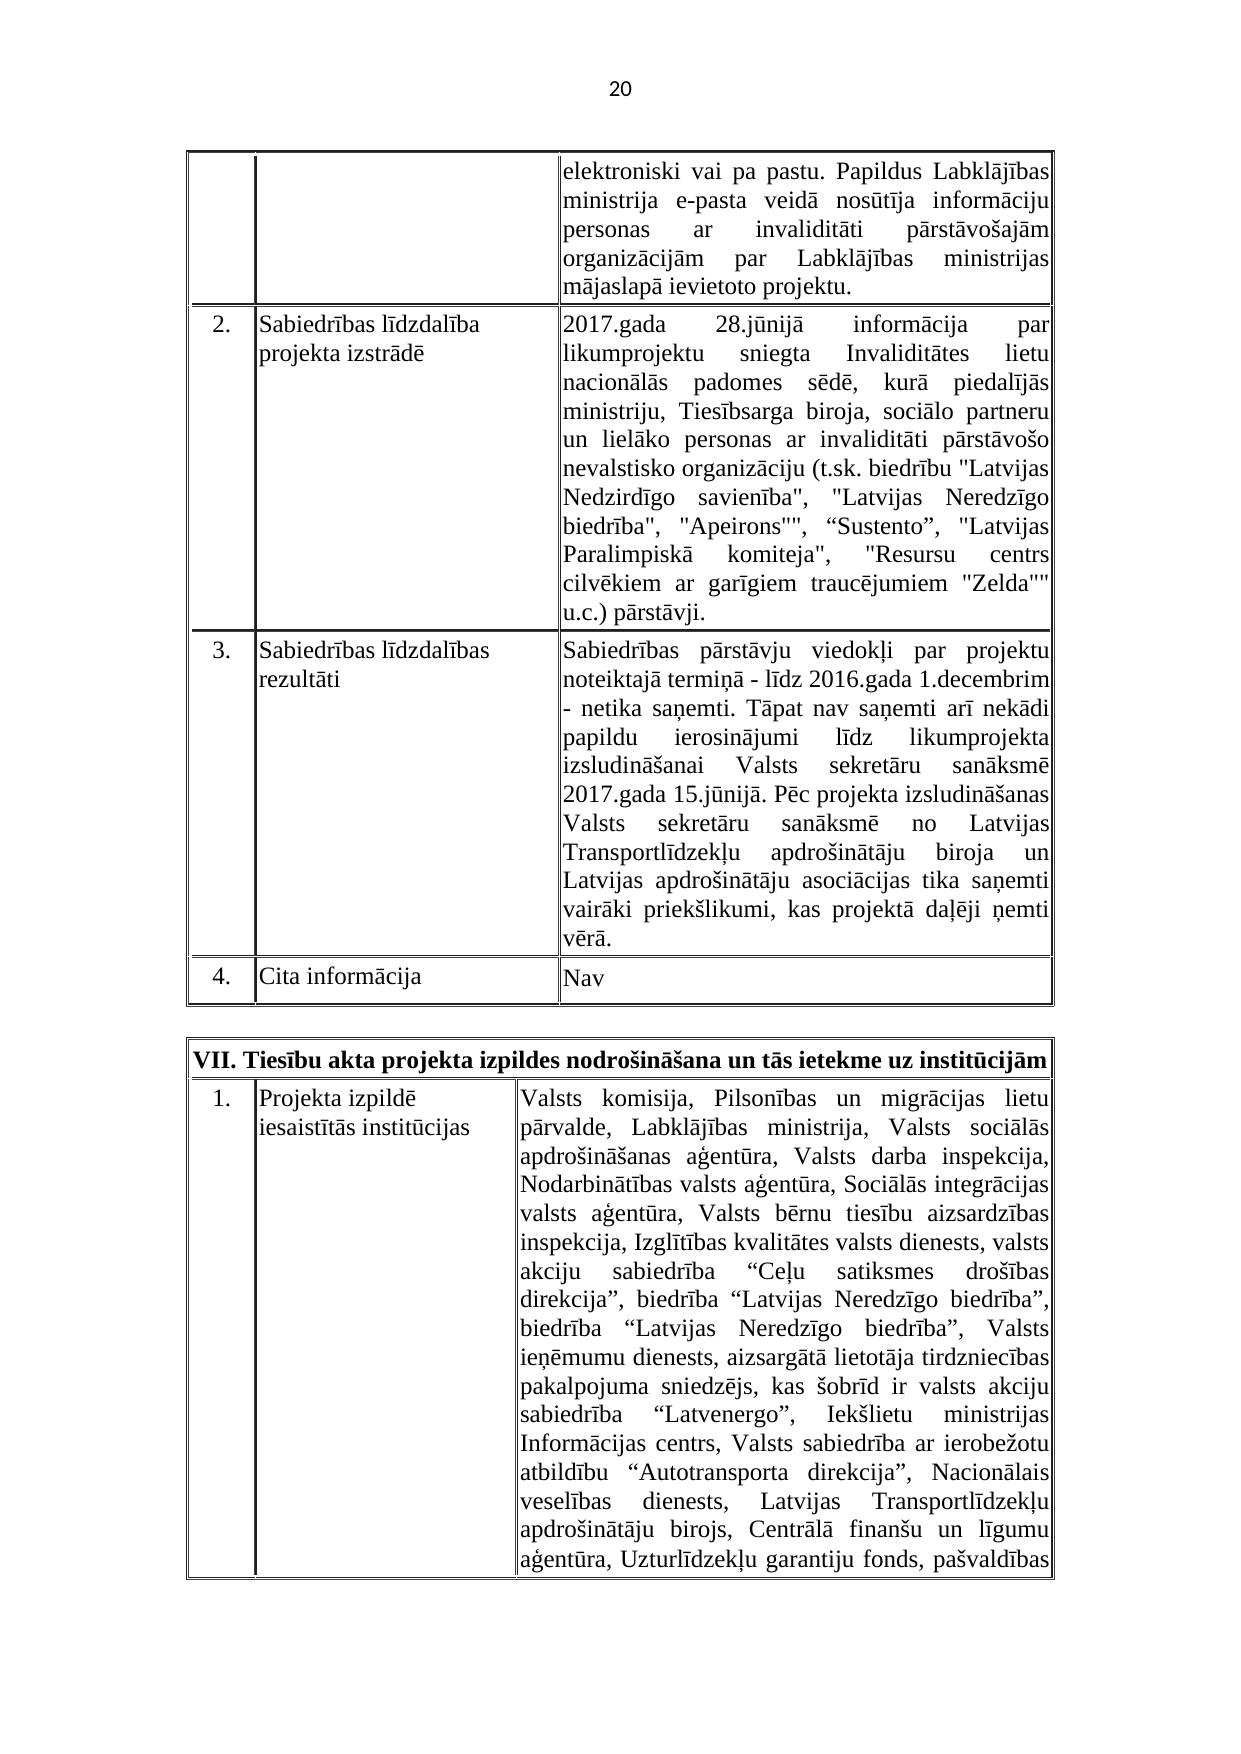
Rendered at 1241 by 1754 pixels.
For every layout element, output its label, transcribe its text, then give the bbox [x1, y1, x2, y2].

table_cell 2. [189, 303, 254, 629]
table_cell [560, 153, 1051, 303]
table_cell Sabiedrības līdzdalības rezultāti [257, 632, 558, 955]
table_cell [517, 1077, 1053, 1577]
table_cell 1. [189, 153, 255, 303]
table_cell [255, 1080, 517, 1577]
table_cell Sabiedrības pārstāvju viedokļi par projektu noteiktajā termiņā - līdz 2016.gada 1.decembrim - netika saņemti. Tāpat nav saņemti arī nekādi papildu ierosinājumi līdz likumprojekta izsludināšanai Valsts sekretāru sanāksmē 2017.gada 15.jūnijā. Pēc projekta izsludināšanas Valsts sekretāru sanāksmē no Latvijas Transportlīdzekļu apdrošinātāju biroja un Latvijas apdrošinātāju asociācijas tika saņemti vairāki priekšlikumi, kas projektā daļēji ņemti vērā. [561, 629, 1051, 955]
table_cell 1. [188, 1077, 255, 1577]
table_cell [255, 153, 559, 303]
table_header VII. Tiesību akta projekta izpildes nodrošināšana un tās ietekme uz institūcijām [189, 1040, 1051, 1077]
table_cell 4. [188, 955, 255, 1003]
table_cell Sabiedrības līdzdalība projekta izstrādē [257, 307, 558, 629]
table_cell 3. [189, 629, 254, 955]
table_cell 2017.gada 28.jūnijā informācija par likumprojektu sniegta Invaliditātes lietu nacionālās padomes sēdē, kurā piedalījās ministriju, Tiesībsarga biroja, sociālo partneru un lielāko personas ar invaliditāti pārstāvošo nevalstisko organizāciju (t.sk. biedrību "Latvijas Nedzirdīgo savienība", "Latvijas Neredzīgo biedrība", "Apeirons"", “Sustento”, "Latvijas Paralimpiskā komiteja", "Resursu centrs cilvēkiem ar garīgiem traucējumiem "Zelda"" u.c.) pārstāvji. [561, 303, 1052, 629]
table_cell Cita informācija [255, 958, 559, 1003]
table_cell Nav [560, 955, 1053, 1003]
